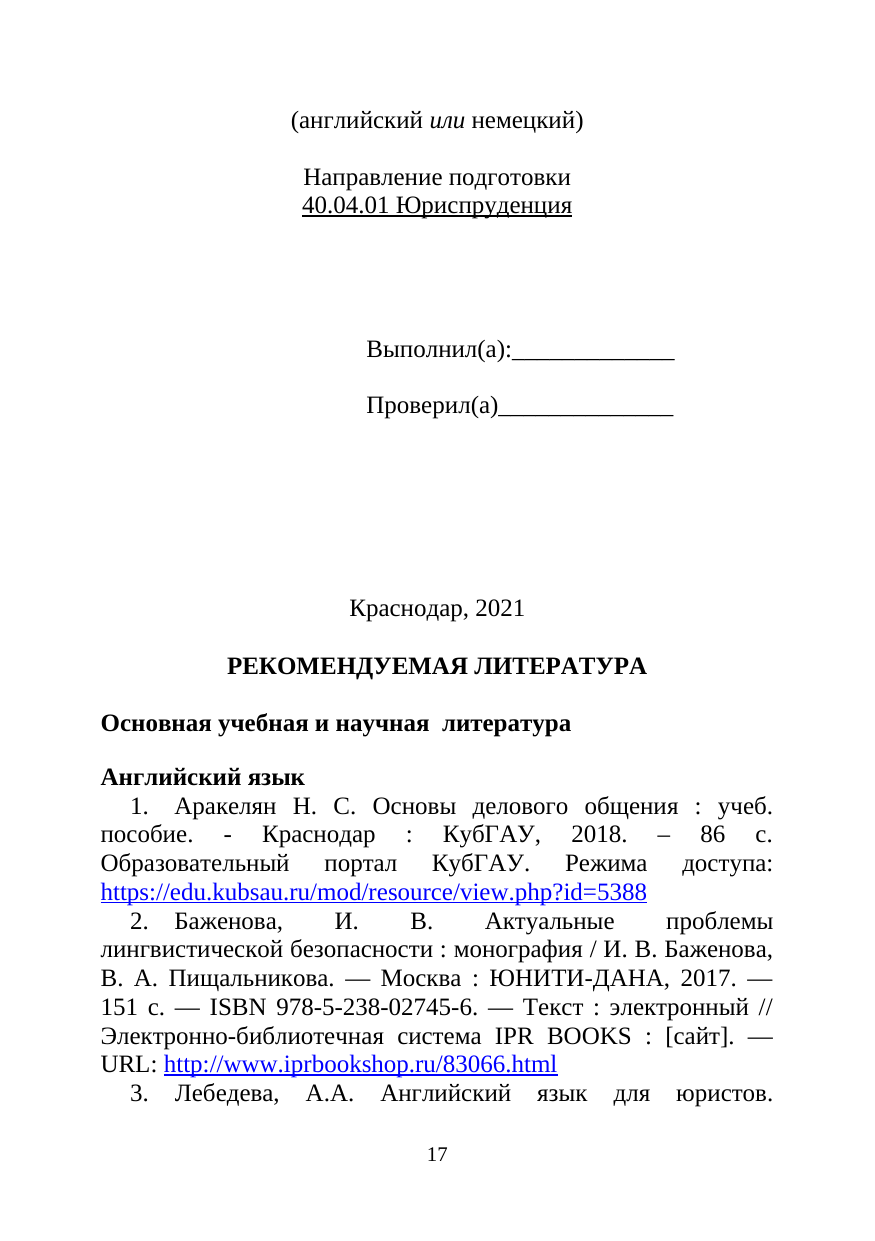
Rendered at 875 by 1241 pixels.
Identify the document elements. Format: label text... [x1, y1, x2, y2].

text Основная учебная и научная литература [100, 708, 774, 737]
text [100, 1078, 774, 1107]
text Выполнил(а):_____________ [100, 334, 774, 363]
text Направление подготовки [100, 162, 774, 190]
text РЕКОМЕНДУЕМАЯ ЛИТЕРАТУРА [100, 651, 774, 679]
text Проверил(а)______________ [100, 392, 774, 419]
text Английский язык [100, 762, 774, 791]
list Баженова, И. В. Актуальные проблемы лингвистической безопасности : монография / И. В. Баженова, В. А. Пищальникова. — Москва : ЮНИТИ-ДАНА, 2017. — 151 c. — ISBN 978-5-238-02745-6. — Текст : электронный // Электронно-библиотечная система IPR BOOKS : [сайт]. — URL: http://www.iprbookshop.ru/83066.html [100, 906, 774, 1078]
text Краснодар, 2021 [100, 593, 774, 622]
list Аракелян Н. С. Основы делового общения : учеб. пособие. - Краснодар : КубГАУ, 2018. – 86 с. Образовательный портал КубГАУ. Режима доступа: https://edu.kubsau.ru/mod/resource/view.php?id=5388 [100, 791, 774, 906]
text 40.04.01 Юриспруденция [100, 190, 774, 219]
text (английский или немецкий) [100, 106, 774, 134]
